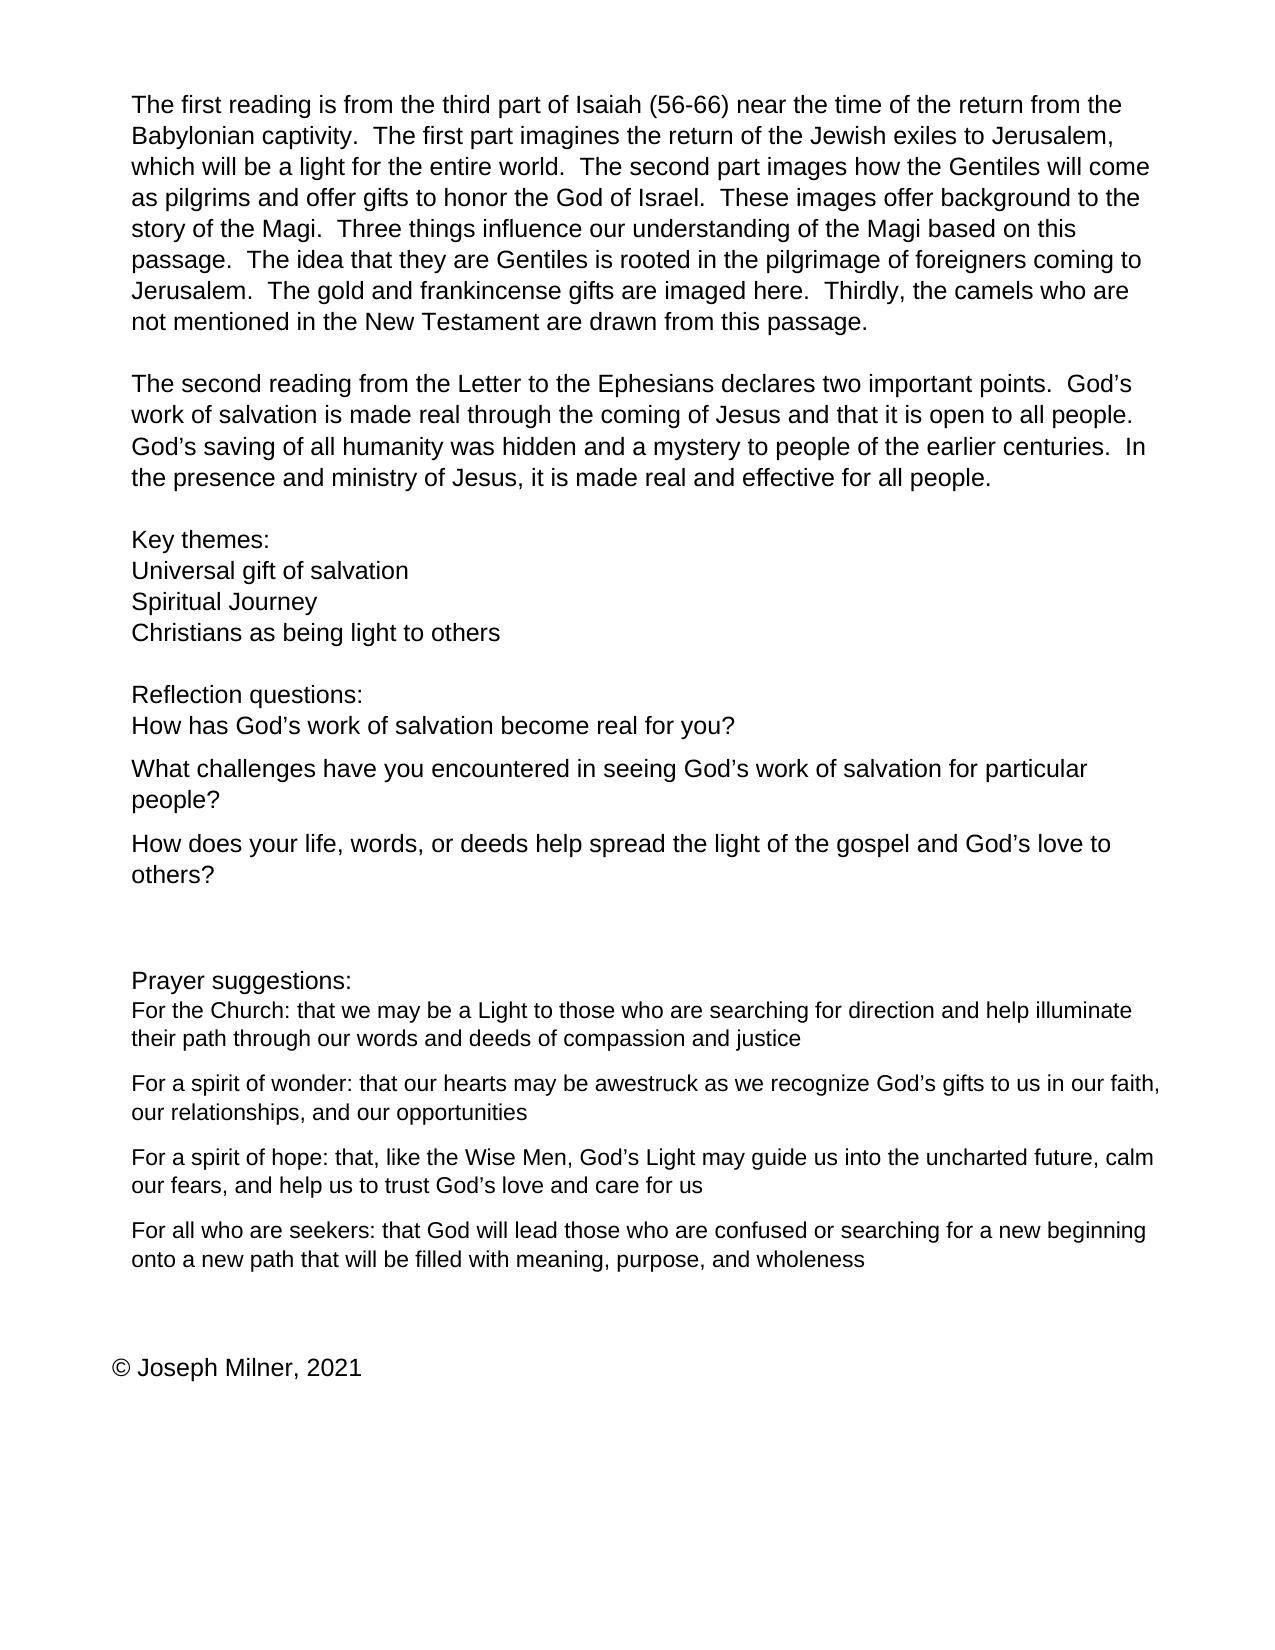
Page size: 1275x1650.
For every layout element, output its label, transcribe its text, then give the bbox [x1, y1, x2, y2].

text Key themes: [131, 524, 1170, 553]
text God’s saving of all humanity was hidden and a mystery to people of the earlier centuries. In the presence and ministry of Jesus, it is made real and effective for all people. [131, 431, 1170, 491]
text How has God’s work of salvation become real for you? [131, 711, 1170, 739]
text Reflection questions: [131, 680, 1170, 708]
text What challenges have you encountered in seeing God’s work of salvation for particular people? [131, 754, 1170, 814]
text How does your life, words, or deeds help spread the light of the gospel and God’s love to others? [131, 829, 1170, 889]
text For a spirit of wonder: that our hearts may be awestruck as we recognize God’s gifts to us in our faith, our relationships, and our opportunities [131, 1070, 1170, 1125]
text Universal gift of salvation [131, 556, 1170, 584]
text The first reading is from the third part of Isaiah (56-66) near the time of the return from the Babylonian captivity. The first part imagines the return of the Jewish exiles to Jerusalem, which will be a light for the entire world. The second part images how the Gentiles will come as pilgrims and offer gifts to honor the God of Israel. These images offer background to the story of the Magi. Three things influence our understanding of the Magi based on this passage. The idea that they are Gentiles is rooted in the pilgrimage of foreigners coming to Jerusalem. The gold and frankincense gifts are imaged here. Thirdly, the camels who are not mentioned in the New Testament are drawn from this passage. [131, 90, 1170, 336]
text For a spirit of hope: that, like the Wise Men, God’s Light may guide us into the uncharted future, calm our fears, and help us to trust God’s love and care for us [131, 1144, 1170, 1198]
text For all who are seekers: that God will lead those who are confused or searching for a new beginning onto a new path that will be filled with meaning, purpose, and wholeness [131, 1217, 1170, 1272]
text Spiritual Journey [131, 587, 1170, 615]
text Prayer suggestions: [131, 966, 1170, 994]
text © Joseph Milner, 2021 [112, 1353, 1170, 1382]
text For the Church: that we may be a Light to those who are searching for direction and help illuminate their path through our words and deeds of compassion and justice [131, 997, 1170, 1051]
text The second reading from the Letter to the Ephesians declares two important points. God’s work of salvation is made real through the coming of Jesus and that it is open to all people. [131, 369, 1170, 429]
text Christians as being light to others [131, 618, 1170, 646]
